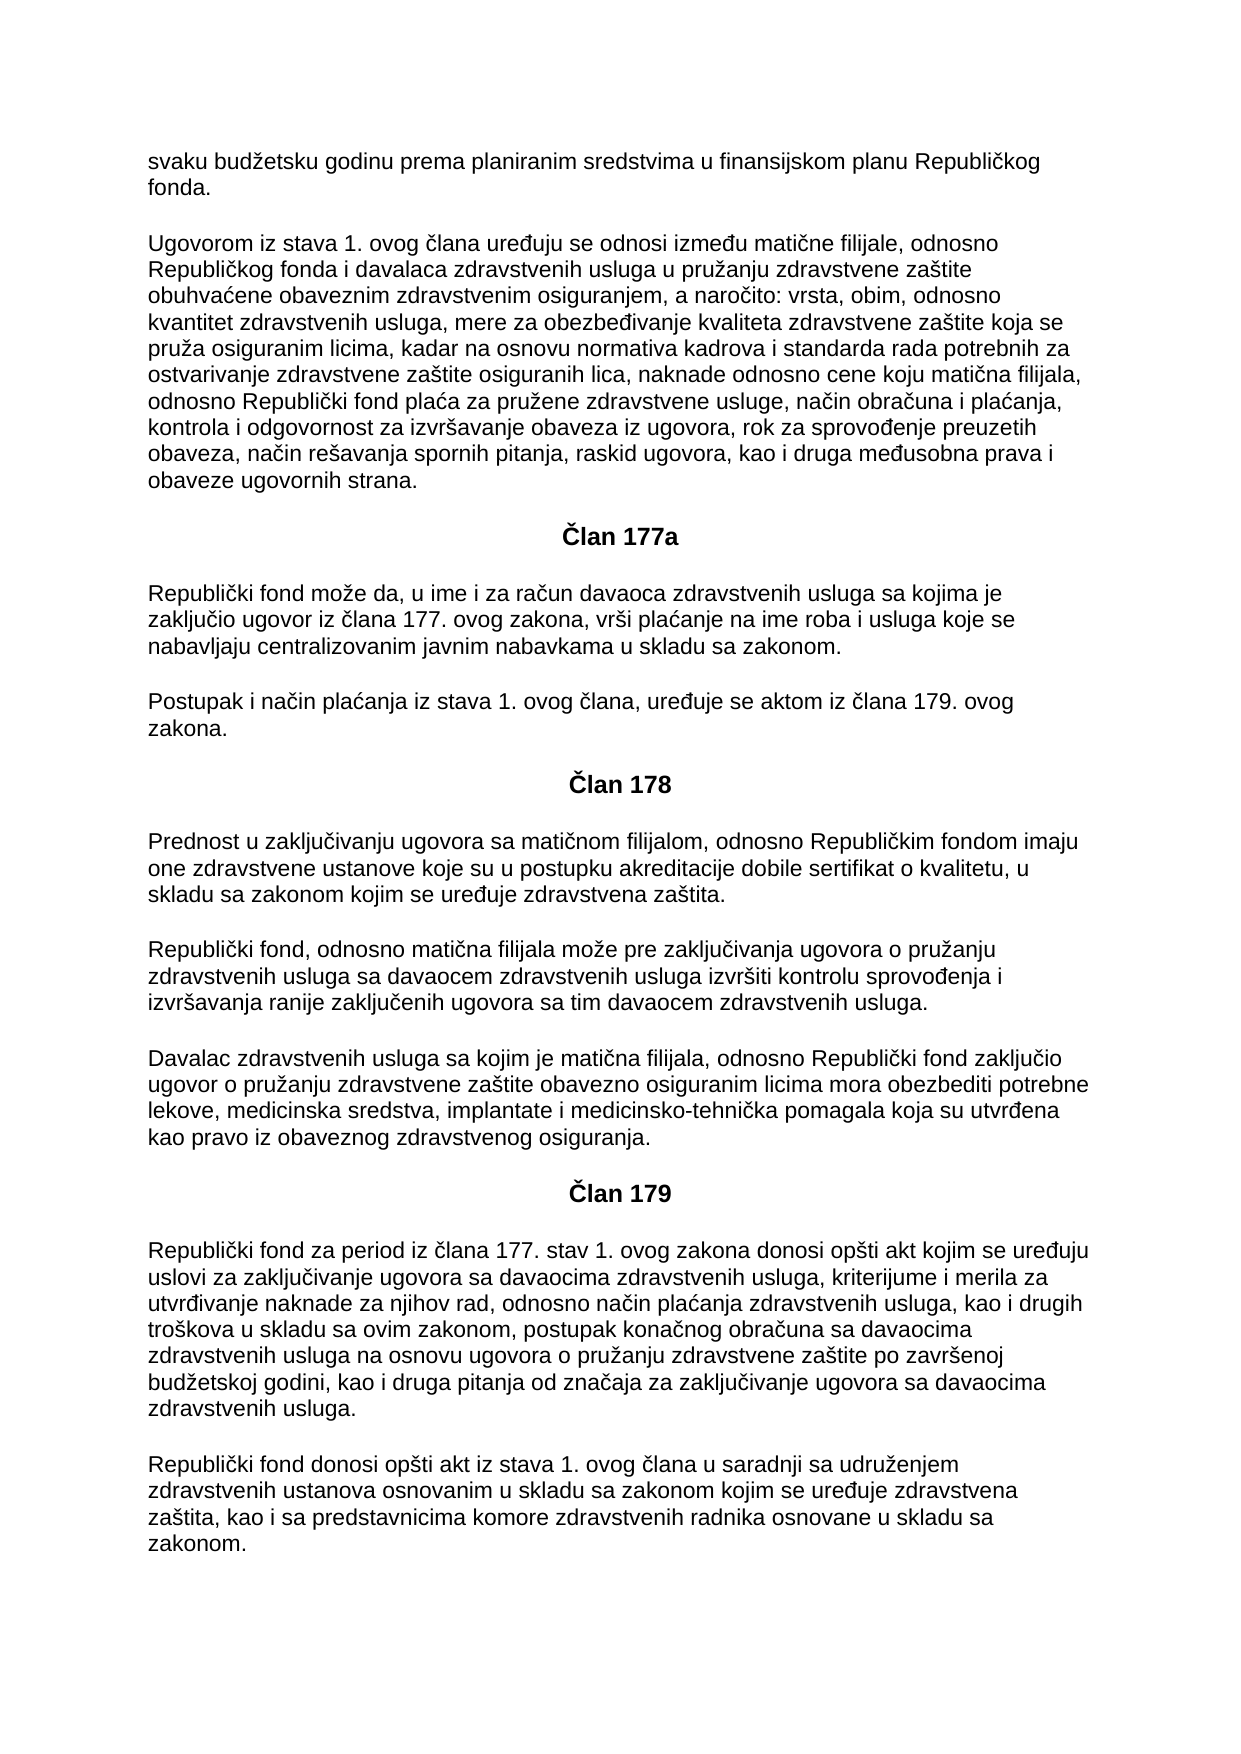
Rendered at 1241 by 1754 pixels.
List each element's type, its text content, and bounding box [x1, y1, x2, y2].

text Član 177a [148, 522, 1093, 551]
text Član 179 [148, 1179, 1093, 1208]
text Republički fond za period iz člana 177. stav 1. ovog zakona donosi opšti akt kojim se uređuju uslovi za zaključivanje ugovora sa davaocima zdravstvenih usluga, kriterijume i merila za utvrđivanje naknade za njihov rad, odnosno način plaćanja zdravstvenih usluga, kao i drugih troškova u skladu sa ovim zakonom, postupak konačnog obračuna sa davaocima zdravstvenih usluga na osnovu ugovora o pružanju zdravstvene zaštite po završenoj budžetskoj godini, kao i druga pitanja od značaja za zaključivanje ugovora sa davaocima zdravstvenih usluga. [148, 1237, 1093, 1422]
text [148, 148, 1093, 200]
text Ugovorom iz stava 1. ovog člana uređuju se odnosi između matične filijale, odnosno Republičkog fonda i davalaca zdravstvenih usluga u pružanju zdravstvene zaštite obuhvaćene obaveznim zdravstvenim osiguranjem, a naročito: vrsta, obim, odnosno kvantitet zdravstvenih usluga, mere za obezbeđivanje kvaliteta zdravstvene zaštite koja se pruža osiguranim licima, kadar na osnovu normativa kadrova i standarda rada potrebnih za ostvarivanje zdravstvene zaštite osiguranih lica, naknade odnosno cene koju matična filijala, odnosno Republički fond plaća za pružene zdravstvene usluge, način obračuna i plaćanja, kontrola i odgovornost za izvršavanje obaveza iz ugovora, rok za sprovođenje preuzetih obaveza, način rešavanja spornih pitanja, raskid ugovora, kao i druga međusobna prava i obaveze ugovornih strana. [148, 229, 1093, 493]
text Republički fond donosi opšti akt iz stava 1. ovog člana u saradnji sa udruženjem zdravstvenih ustanova osnovanim u skladu sa zakonom kojim se uređuje zdravstvena zaštita, kao i sa predstavnicima komore zdravstvenih radnika osnovane u skladu sa zakonom. [148, 1451, 1093, 1556]
text Postupak i način plaćanja iz stava 1. ovog člana, uređuje se aktom iz člana 179. ovog zakona. [148, 688, 1093, 741]
text Republički fond može da, u ime i za račun davaoca zdravstvenih usluga sa kojima je zaključio ugovor iz člana 177. ovog zakona, vrši plaćanje na ime roba i usluga koje se nabavljaju centralizovanim javnim nabavkama u skladu sa zakonom. [148, 580, 1093, 659]
text Republički fond, odnosno matična filijala može pre zaključivanja ugovora o pružanju zdravstvenih usluga sa davaocem zdravstvenih usluga izvršiti kontrolu sprovođenja i izvršavanja ranije zaključenih ugovora sa tim davaocem zdravstvenih usluga. [148, 936, 1093, 1015]
text Član 178 [148, 770, 1093, 799]
text Prednost u zaključivanju ugovora sa matičnom filijalom, odnosno Republičkim fondom imaju one zdravstvene ustanove koje su u postupku akreditacije dobile sertifikat o kvalitetu, u skladu sa zakonom kojim se uređuje zdravstvena zaštita. [148, 828, 1093, 907]
text Davalac zdravstvenih usluga sa kojim je matična filijala, odnosno Republički fond zaključio ugovor o pružanju zdravstvene zaštite obavezno osiguranim licima mora obezbediti potrebne lekove, medicinska sredstva, implantate i medicinsko-tehnička pomagala koja su utvrđena kao pravo iz obaveznog zdravstvenog osiguranja. [148, 1044, 1093, 1150]
